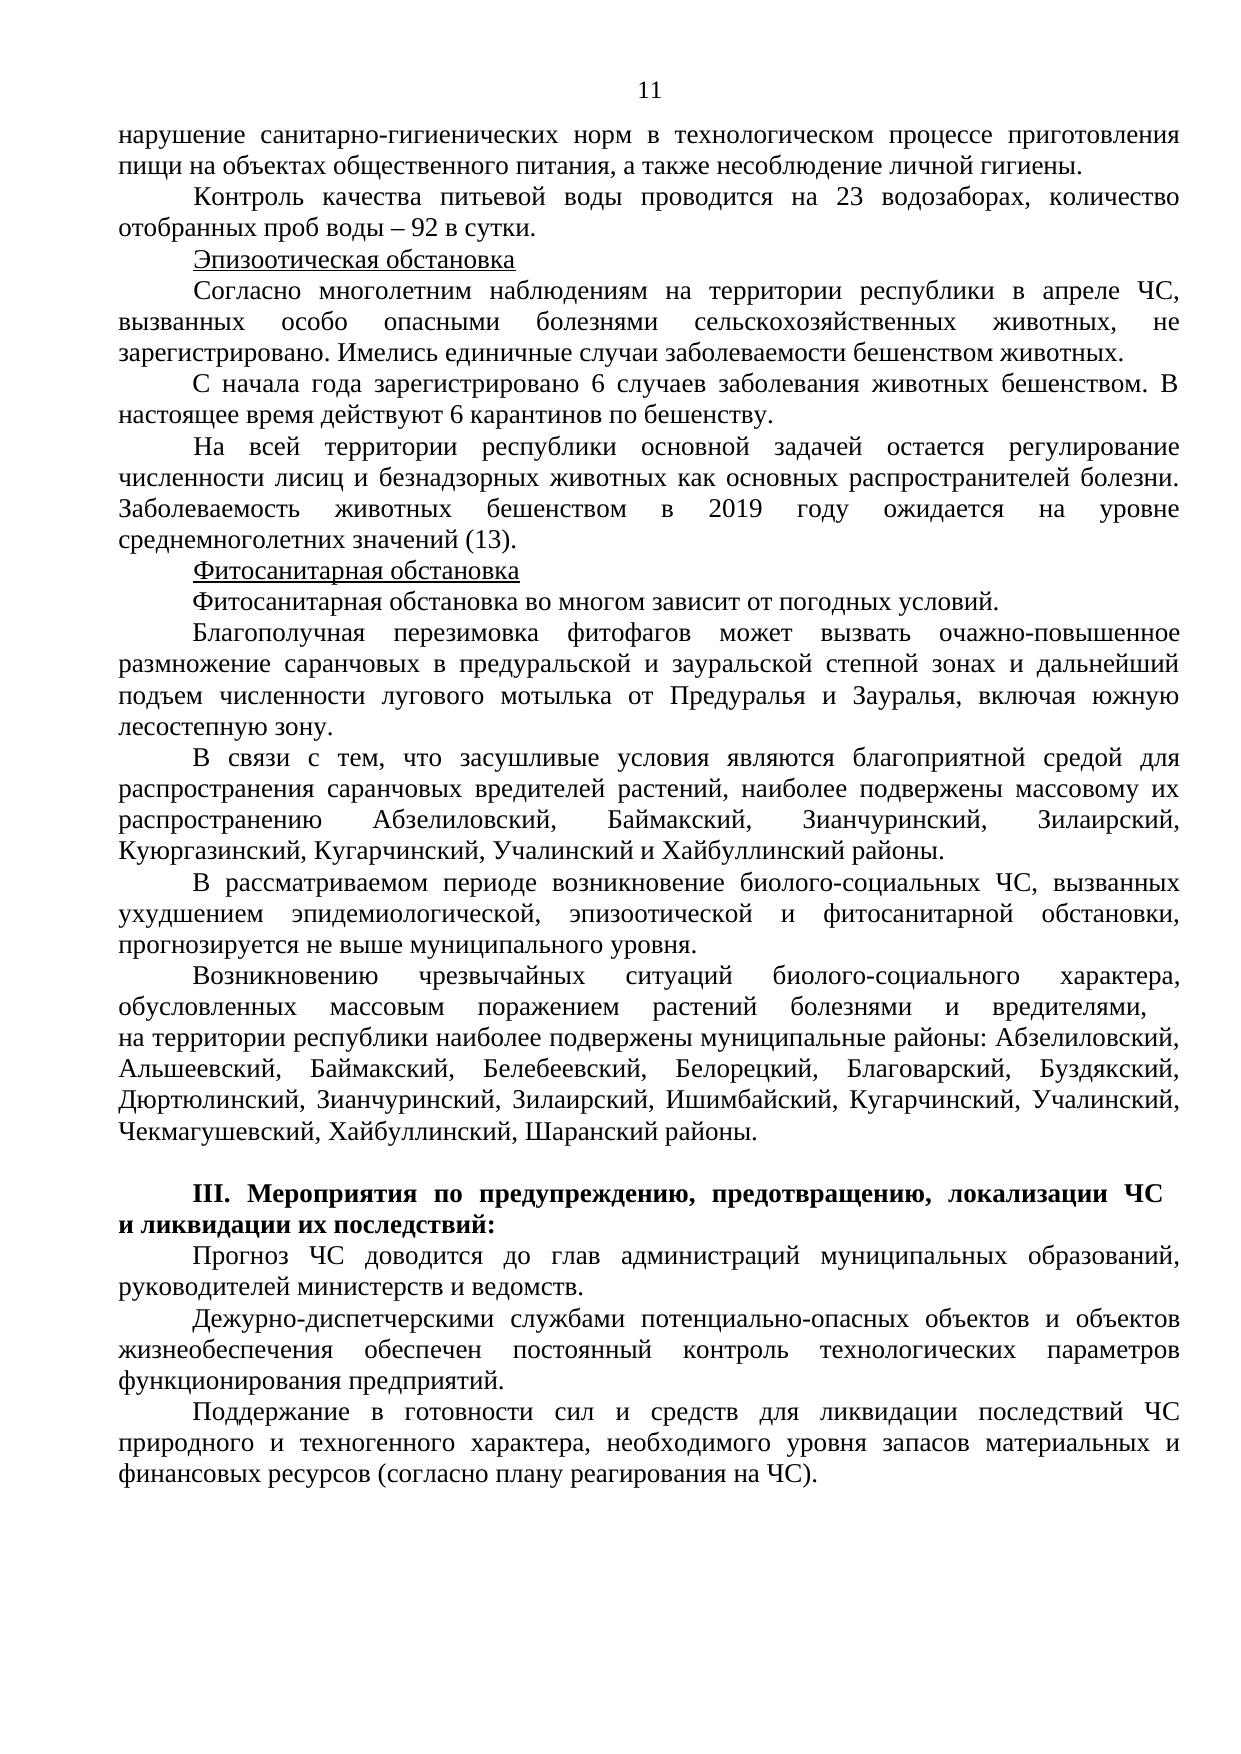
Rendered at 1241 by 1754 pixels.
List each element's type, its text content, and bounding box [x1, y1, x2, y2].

text Возникновению чрезвычайных ситуаций биолого-социального характера, обусловленных массовым поражением растений болезнями и вредителями, на территории республики наиболее подвержены муниципальные районы: Абзелиловский, Альшеевский, Баймакский, Белебеевский, Белорецкий, Благоварский, Буздякский, Дюртюлинский, Зианчуринский, Зилаирский, Ишимбайский, Кугарчинский, Учалинский, Чекмагушевский, Хайбуллинский, Шаранский районы. [118, 959, 1181, 1146]
text Прогноз ЧС доводится до глав администраций муниципальных образований, руководителей министерств и ведомств. [118, 1239, 1181, 1302]
text III. Мероприятия по предупреждению, предотвращению, локализации ЧС и ликвидации их последствий: [118, 1177, 1181, 1239]
text Фитосанитарная обстановка [118, 554, 1181, 585]
text Согласно многолетним наблюдениям на территории республики в апреле ЧС, вызванных особо опасными болезнями сельскохозяйственных животных, не зарегистрировано. Имелись единичные случаи заболеваемости бешенством животных. [118, 274, 1181, 367]
text Благополучная перезимовка фитофагов может вызвать очажно-повышенное размножение саранчовых в предуральской и зауральской степной зонах и дальнейший подъем численности лугового мотылька от Предуралья и Зауралья, включая южную лесостепную зону. [118, 616, 1181, 741]
text Эпизоотическая обстановка [118, 243, 1181, 274]
text Дежурно-диспетчерскими службами потенциально-опасных объектов и объектов жизнеобеспечения обеспечен постоянный контроль технологических параметров функционирования предприятий. [118, 1302, 1181, 1395]
text Поддержание в готовности сил и средств для ликвидации последствий ЧС природного и техногенного характера, необходимого уровня запасов материальных и финансовых ресурсов (согласно плану реагирования на ЧС). [118, 1395, 1181, 1488]
text В рассматриваемом периоде возникновение биолого-социальных ЧС, вызванных ухудшением эпидемиологической, эпизоотической и фитосанитарной обстановки, прогнозируется не выше муниципального уровня. [118, 866, 1181, 959]
text В связи с тем, что засушливые условия являются благоприятной средой для распространения саранчовых вредителей растений, наиболее подвержены массовому их распространению Абзелиловский, Баймакский, Зианчуринский, Зилаирский, Куюргазинский, Кугарчинский, Учалинский и Хайбуллинский районы. [118, 741, 1181, 866]
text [118, 118, 1181, 180]
text Контроль качества питьевой воды проводится на 23 водозаборах, количество отобранных проб воды – 92 в сутки. [118, 180, 1181, 243]
text Фитосанитарная обстановка во многом зависит от погодных условий. [118, 585, 1181, 616]
text С начала года зарегистрировано 6 случаев заболевания животных бешенством. В настоящее время действуют 6 карантинов по бешенству. [118, 367, 1179, 429]
text На всей территории республики основной задачей остается регулирование численности лисиц и безнадзорных животных как основных распространителей болезни. Заболеваемость животных бешенством в 2019 году ожидается на уровне среднемноголетних значений (13). [118, 429, 1181, 554]
